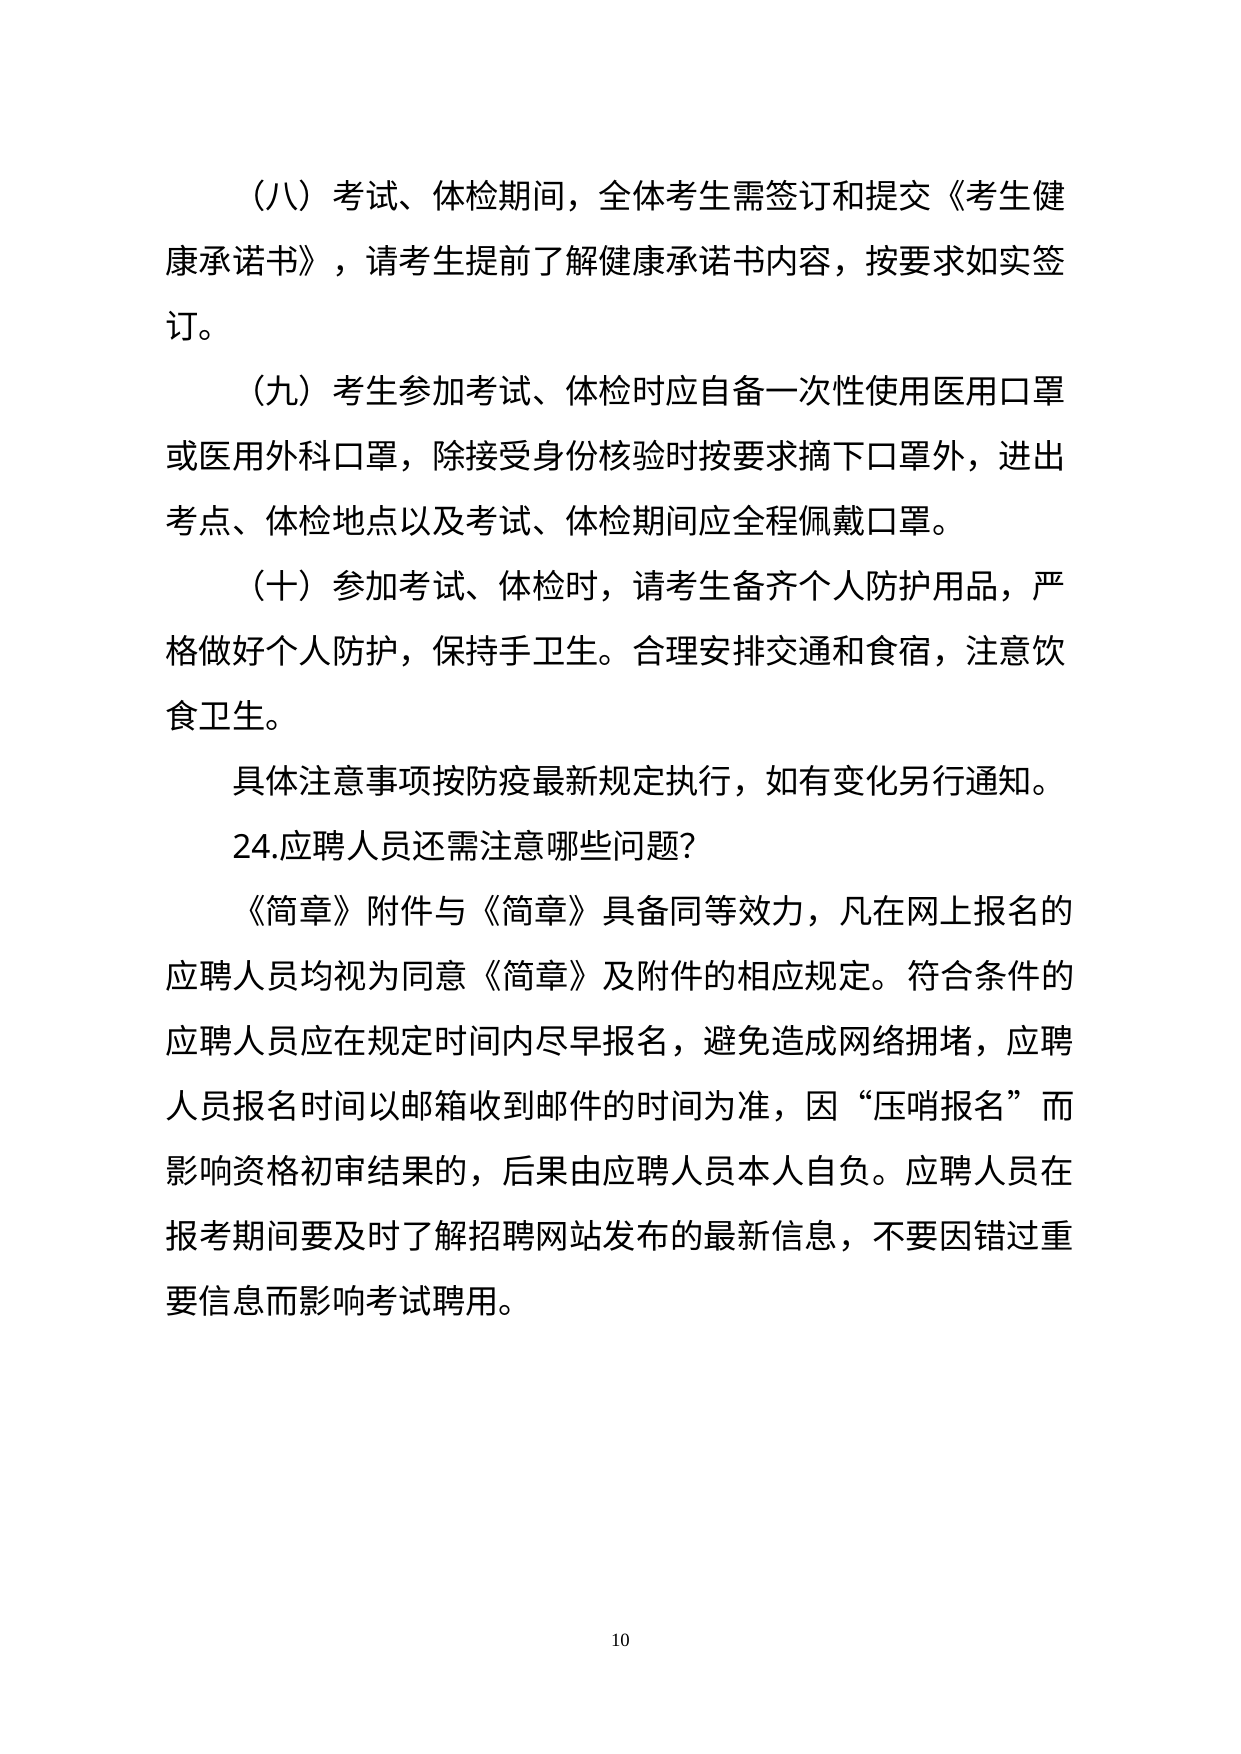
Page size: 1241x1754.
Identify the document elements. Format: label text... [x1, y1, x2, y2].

text 24.应聘人员还需注意哪些问题？ [165, 812, 1075, 877]
text （八）考试、体检期间，全体考生需签订和提交《考生健康承诺书》，请考生提前了解健康承诺书内容，按要求如实签订。 [165, 162, 1075, 357]
text 具体注意事项按防疫最新规定执行，如有变化另行通知。 [165, 747, 1075, 812]
text （十）参加考试、体检时，请考生备齐个人防护用品，严格做好个人防护，保持手卫生。合理安排交通和食宿，注意饮食卫生。 [165, 552, 1075, 747]
text （九）考生参加考试、体检时应自备一次性使用医用口罩或医用外科口罩，除接受身份核验时按要求摘下口罩外，进出考点、体检地点以及考试、体检期间应全程佩戴口罩。 [165, 357, 1075, 552]
text 《简章》附件与《简章》具备同等效力，凡在网上报名的应聘人员均视为同意《简章》及附件的相应规定。符合条件的应聘人员应在规定时间内尽早报名，避免造成网络拥堵，应聘人员报名时间以邮箱收到邮件的时间为准，因“压哨报名”而影响资格初审结果的，后果由应聘人员本人自负。应聘人员在报考期间要及时了解招聘网站发布的最新信息，不要因错过重要信息而影响考试聘用。 [165, 877, 1075, 1332]
